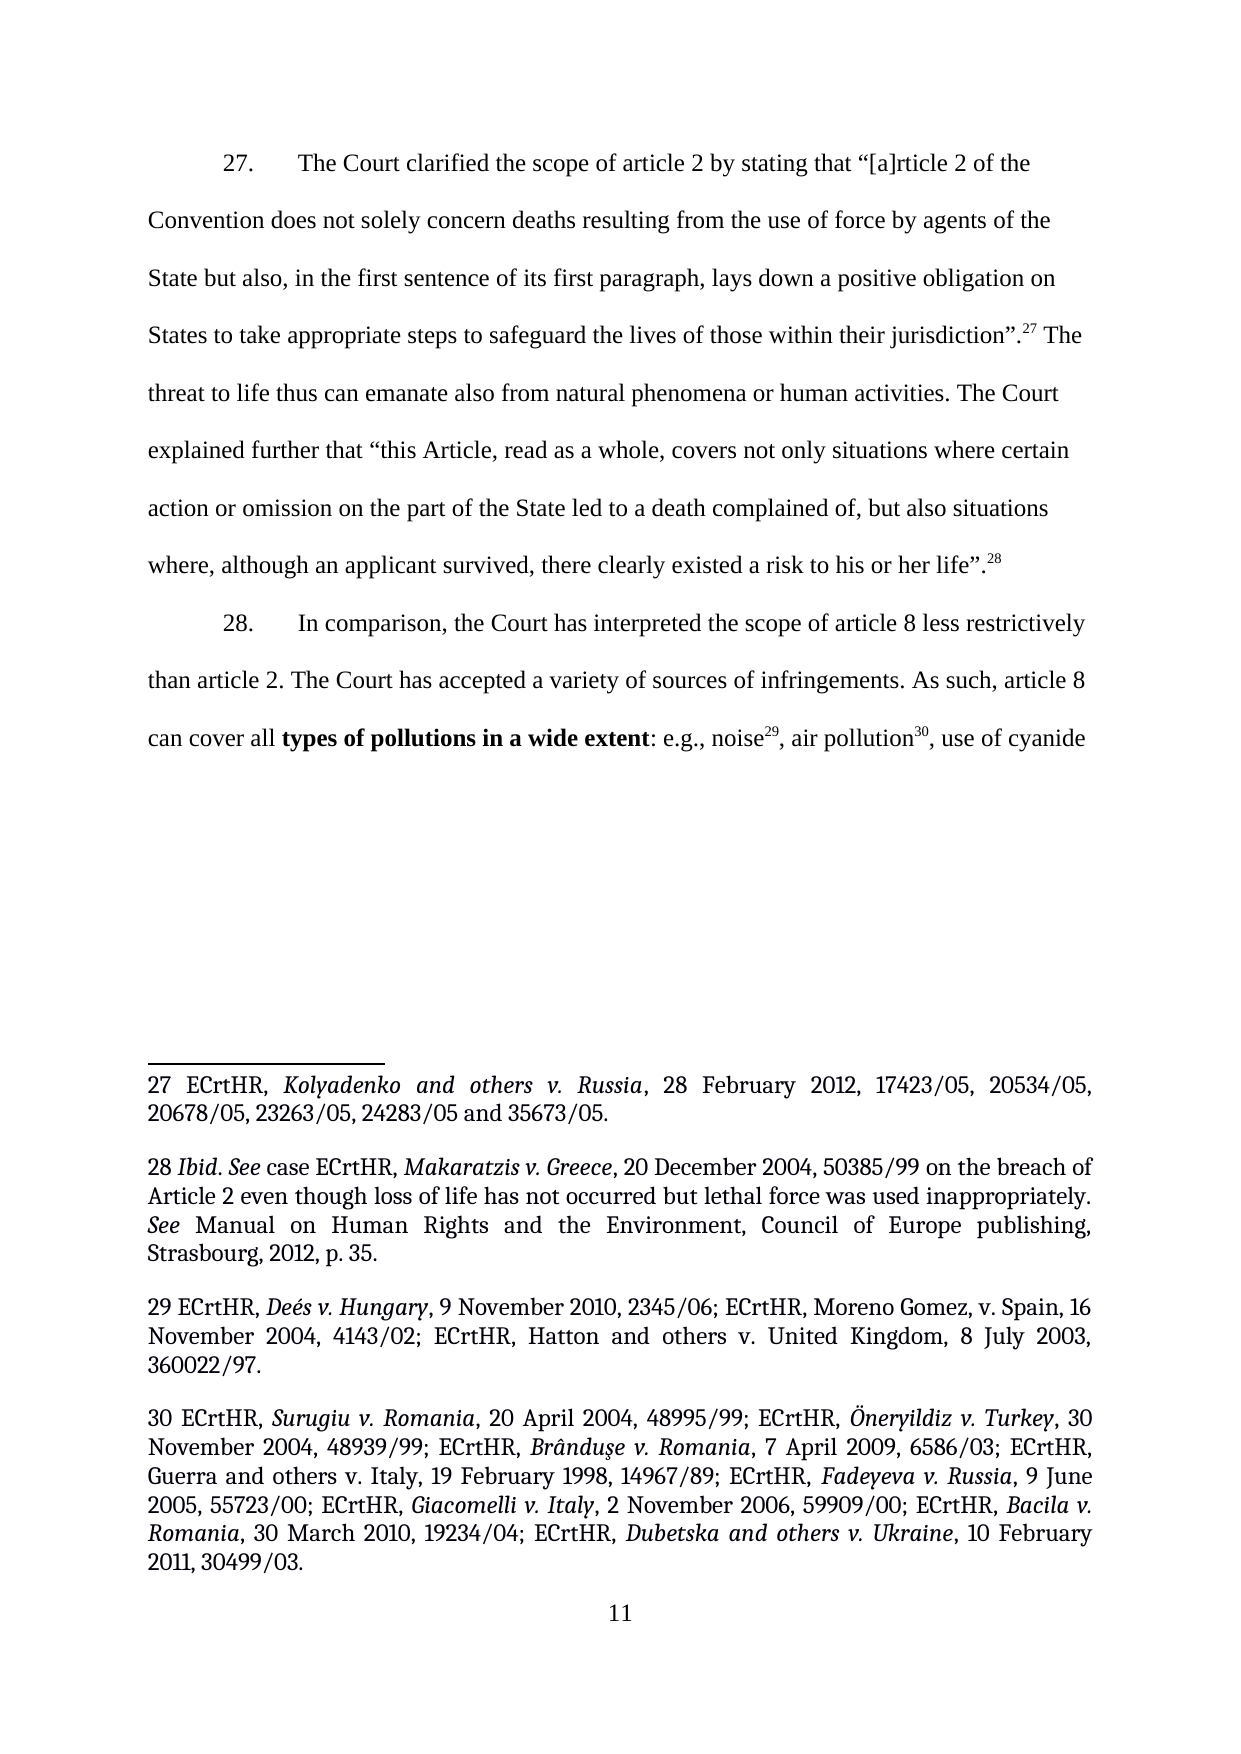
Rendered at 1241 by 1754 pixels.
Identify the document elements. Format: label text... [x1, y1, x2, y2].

list In comparison, the Court has interpreted the scope of article 8 less restrictively than article 2. The Court has accepted a variety of sources of infringements. As such, article 8 can cover all types of pollutions in a wide extent: e.g., noise, air pollution, use of cyanide for gold mine, nuclear impact, accumulation of waste on the public road, or use of pyrotechnics. [148, 608, 1093, 809]
list The Court clarified the scope of article 2 by stating that “[a]rticle 2 of the Convention does not solely concern deaths resulting from the use of force by agents of the State but also, in the first sentence of its first paragraph, lays down a positive obligation on States to take appropriate steps to safeguard the lives of those within their jurisdiction”. The threat to life thus can emanate also from natural phenomena or human activities. The Court explained further that “this Article, read as a whole, covers not only situations where certain action or omission on the part of the State led to a death complained of, but also situations where, although an applicant survived, there clearly existed a risk to his or her life”. [148, 148, 1093, 579]
